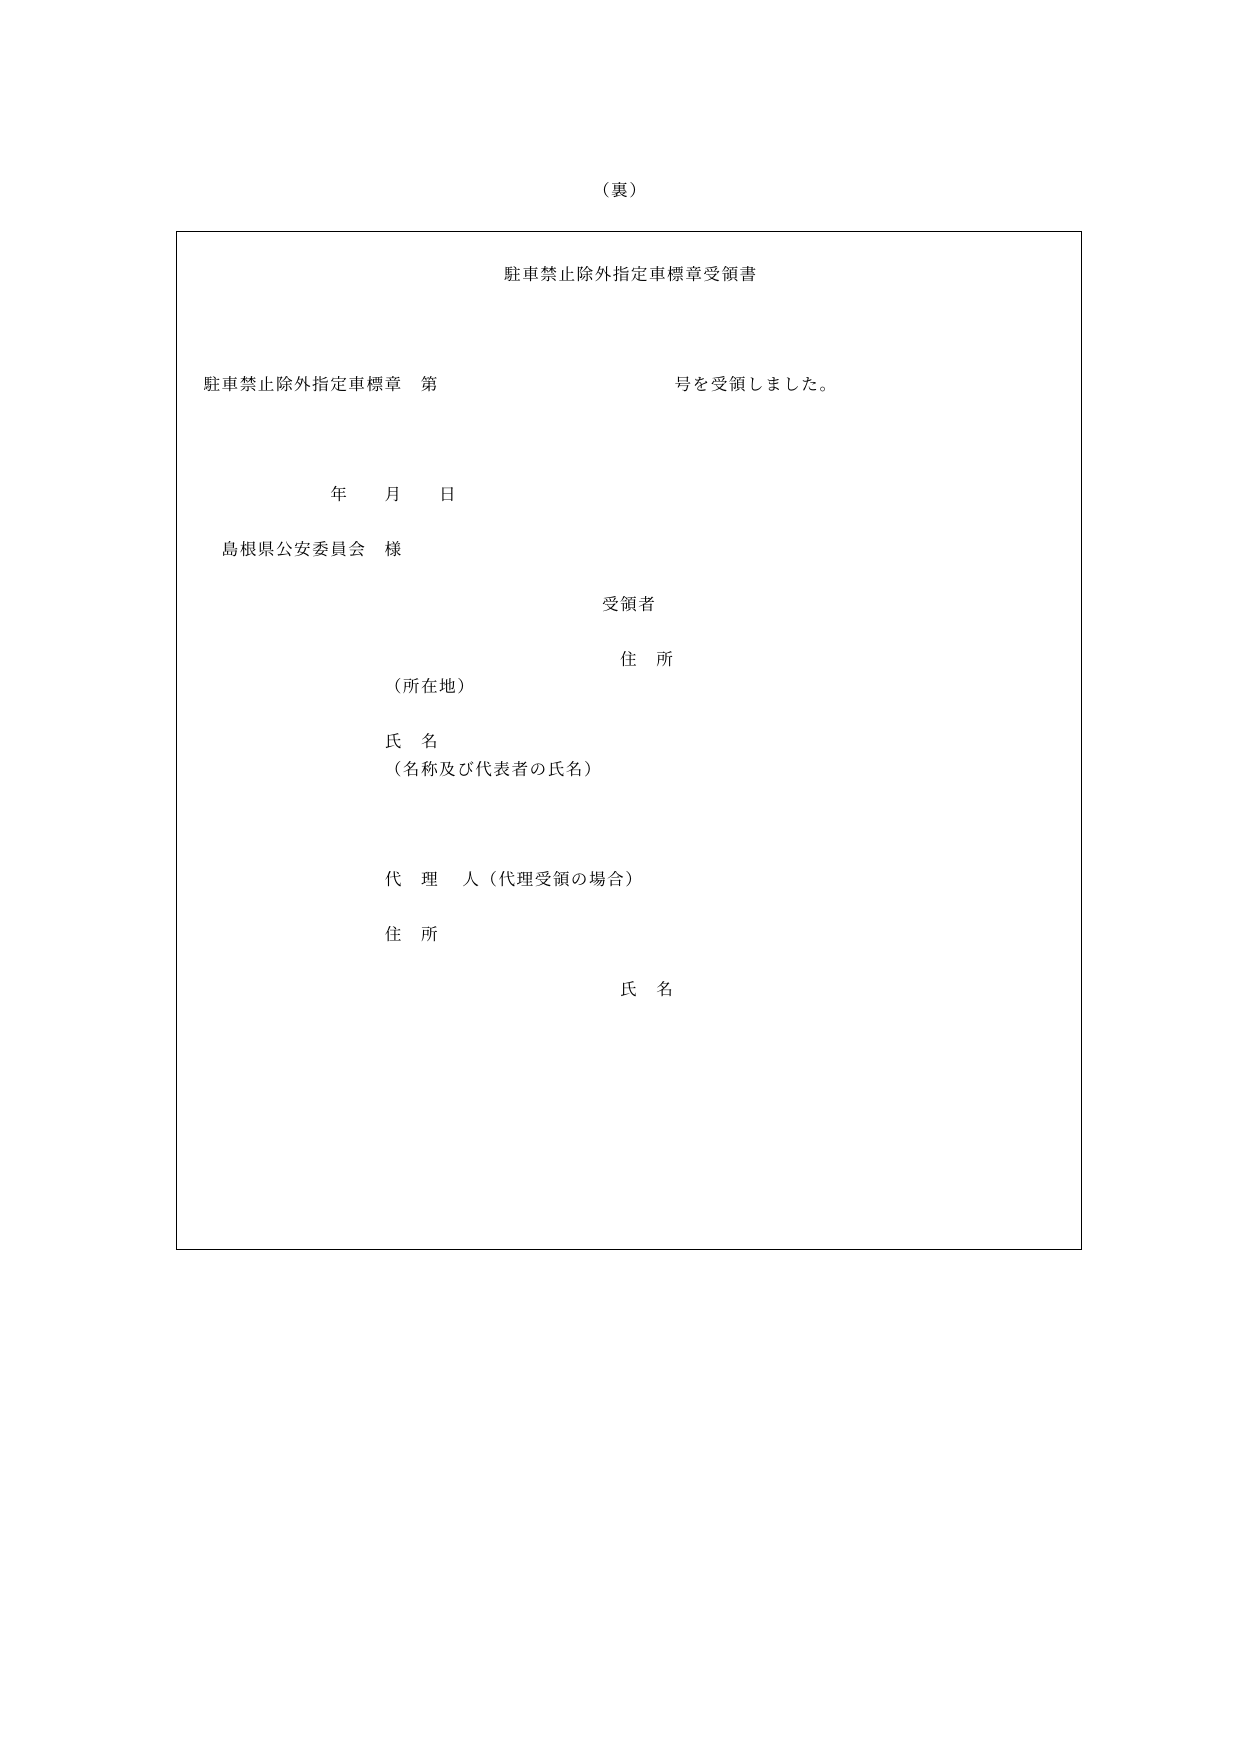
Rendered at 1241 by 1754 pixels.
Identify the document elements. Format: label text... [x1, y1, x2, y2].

text （裏） [149, 176, 1091, 203]
table_header 駐車禁止除外指定車標章受領書 駐車禁止除外指定車標章 第 号を受領しました。 年 月 日 島根県公安委員会 様 受領者 住 所 （所在地） 氏 名 （名称及び代表者の氏名） 代理人（代理受領の場合） 住 所 氏 名 [177, 232, 1081, 1249]
